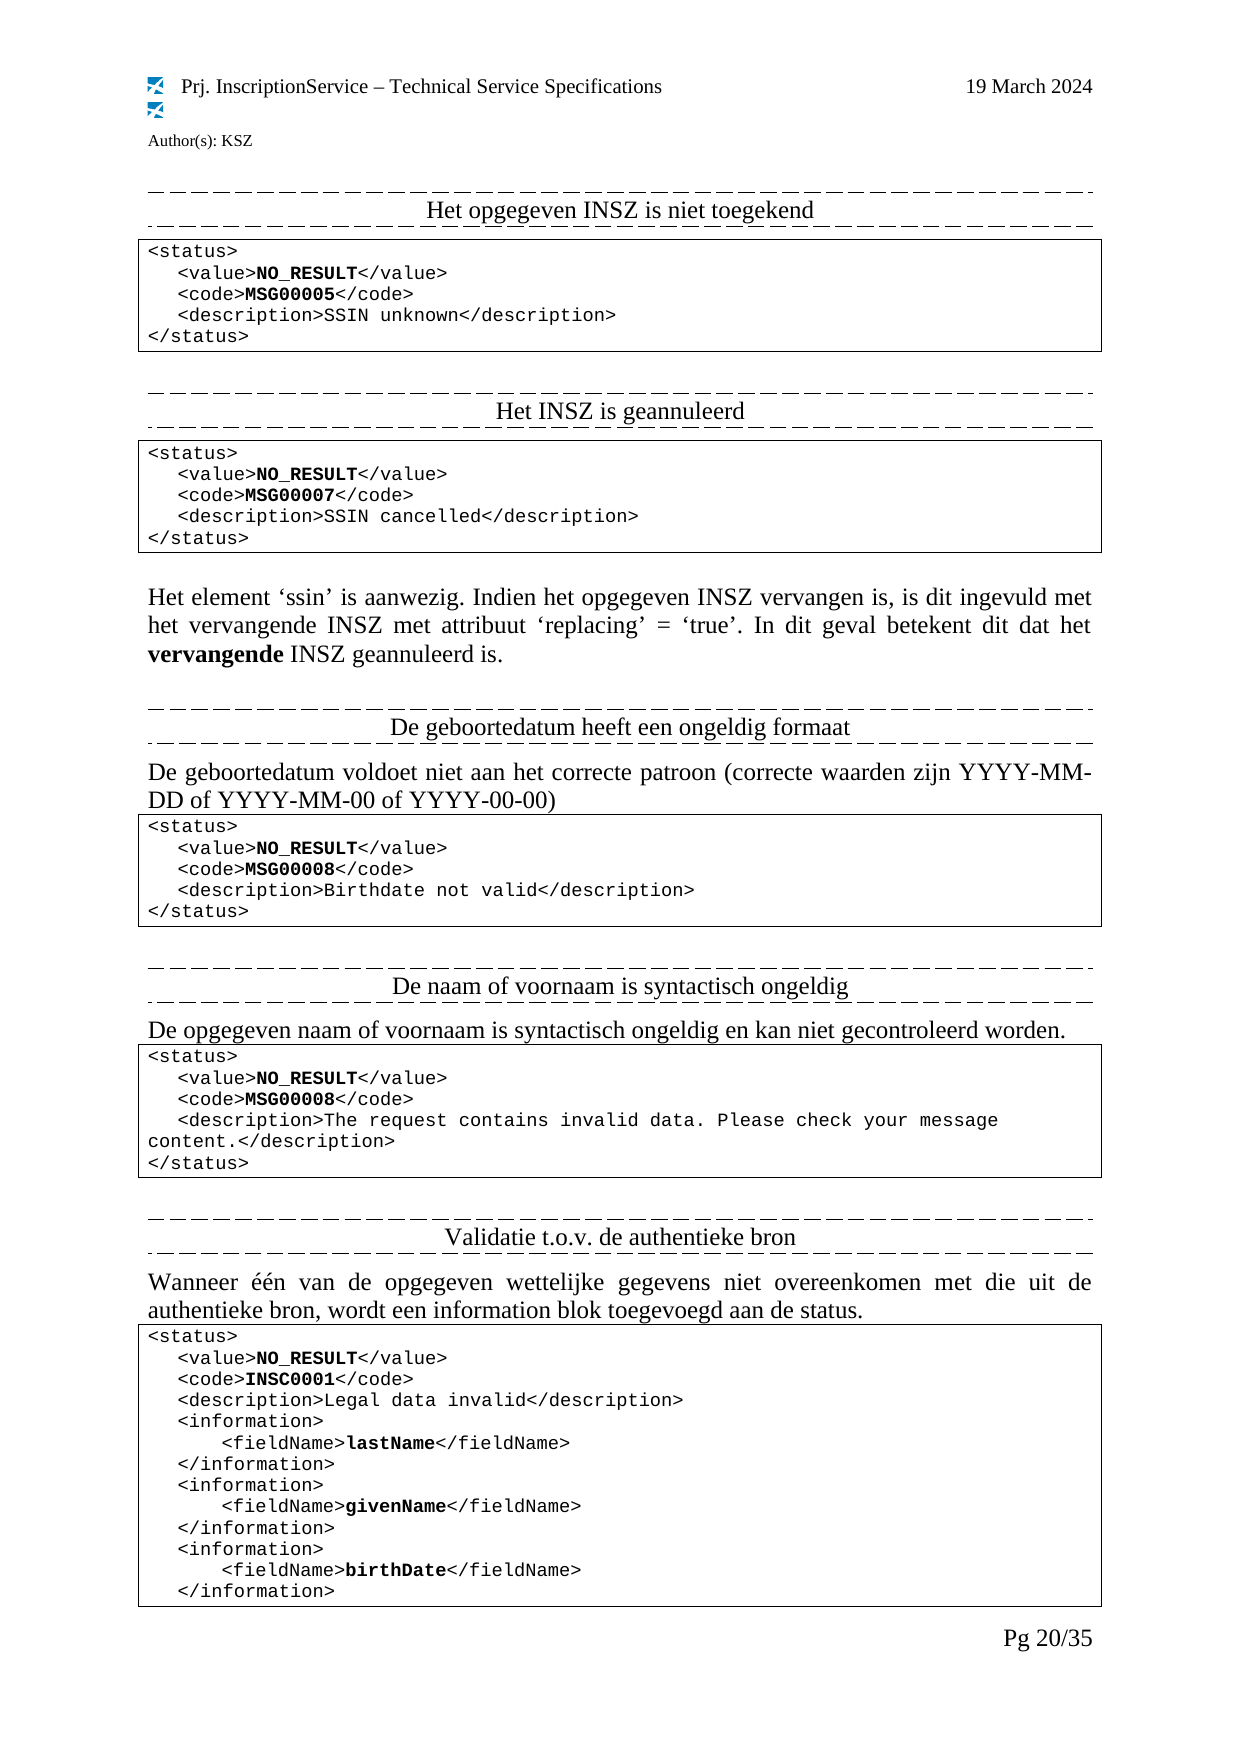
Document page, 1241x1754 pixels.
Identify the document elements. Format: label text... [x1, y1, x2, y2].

text <status> [139, 1045, 1101, 1068]
text <description>Legal data invalid</description> [148, 1391, 1093, 1412]
text Het INSZ is geannuleerd [148, 393, 1093, 428]
text <information> [148, 1540, 1093, 1561]
picture [147, 83, 164, 94]
text <fieldName>lastName</fieldName> [148, 1433, 1093, 1455]
text </status> [139, 899, 1101, 926]
text <description>The request contains invalid data. Please check your message content.</description> [148, 1111, 1093, 1150]
text </status> [139, 1150, 1101, 1177]
text <status> [139, 441, 1101, 465]
text </information> [148, 1455, 1093, 1476]
text De naam of voornaam is syntactisch ongeldig [148, 968, 1093, 1003]
text <code>INSC0001</code> [148, 1370, 1093, 1391]
text <description>SSIN unknown</description> [148, 306, 1093, 324]
text </status> [139, 525, 1101, 552]
text <code>MSG00005</code> [148, 285, 1093, 306]
text <status> [139, 1325, 1101, 1348]
picture [147, 105, 164, 118]
text <value>NO_RESULT</value> [148, 263, 1093, 285]
text <value>NO_RESULT</value> [148, 1348, 1093, 1370]
text De geboortedatum heeft een ongeldig formaat [148, 709, 1093, 744]
text <description>SSIN cancelled</description> [148, 507, 1093, 525]
text Validatie t.o.v. de authentieke bron [148, 1219, 1093, 1254]
text <code>MSG00008</code> [148, 860, 1093, 881]
text <status> [139, 815, 1101, 838]
text Het element ‘ssin’ is aanwezig. Indien het opgegeven INSZ vervangen is, is dit ingevuld met het vervangende INSZ met attribuut ‘replacing’ = ‘true’. In dit geval betekent dit dat het vervangende INSZ geannuleerd is. [148, 582, 1093, 668]
text <description>Birthdate not valid</description> [148, 881, 1093, 899]
text <value>NO_RESULT</value> [148, 1068, 1093, 1090]
text <fieldName>givenName</fieldName> [148, 1497, 1093, 1518]
text De geboortedatum voldoet niet aan het correcte patroon (correcte waarden zijn YYYY-MM-DD of YYYY-MM-00 of YYYY-00-00) [148, 757, 1093, 814]
text </information> [148, 1518, 1093, 1540]
text <fieldName>birthDate</fieldName> [148, 1561, 1093, 1579]
text </information> [139, 1579, 1101, 1606]
text Het opgegeven INSZ is niet toegekend [148, 192, 1093, 227]
text De opgegeven naam of voornaam is syntactisch ongeldig en kan niet gecontroleerd worden. [148, 1015, 1093, 1044]
text <status> [139, 240, 1101, 263]
text Wanneer één van de opgegeven wettelijke gegevens niet overeenkomen met die uit de authentieke bron, wordt een information blok toegevoegd aan de status. [148, 1267, 1093, 1324]
text <value>NO_RESULT</value> [148, 838, 1093, 860]
text <code>MSG00007</code> [148, 486, 1093, 507]
text <information> [148, 1476, 1093, 1497]
text <value>NO_RESULT</value> [148, 465, 1093, 486]
text <information> [148, 1412, 1093, 1433]
text </status> [139, 324, 1101, 351]
text <code>MSG00008</code> [148, 1090, 1093, 1111]
